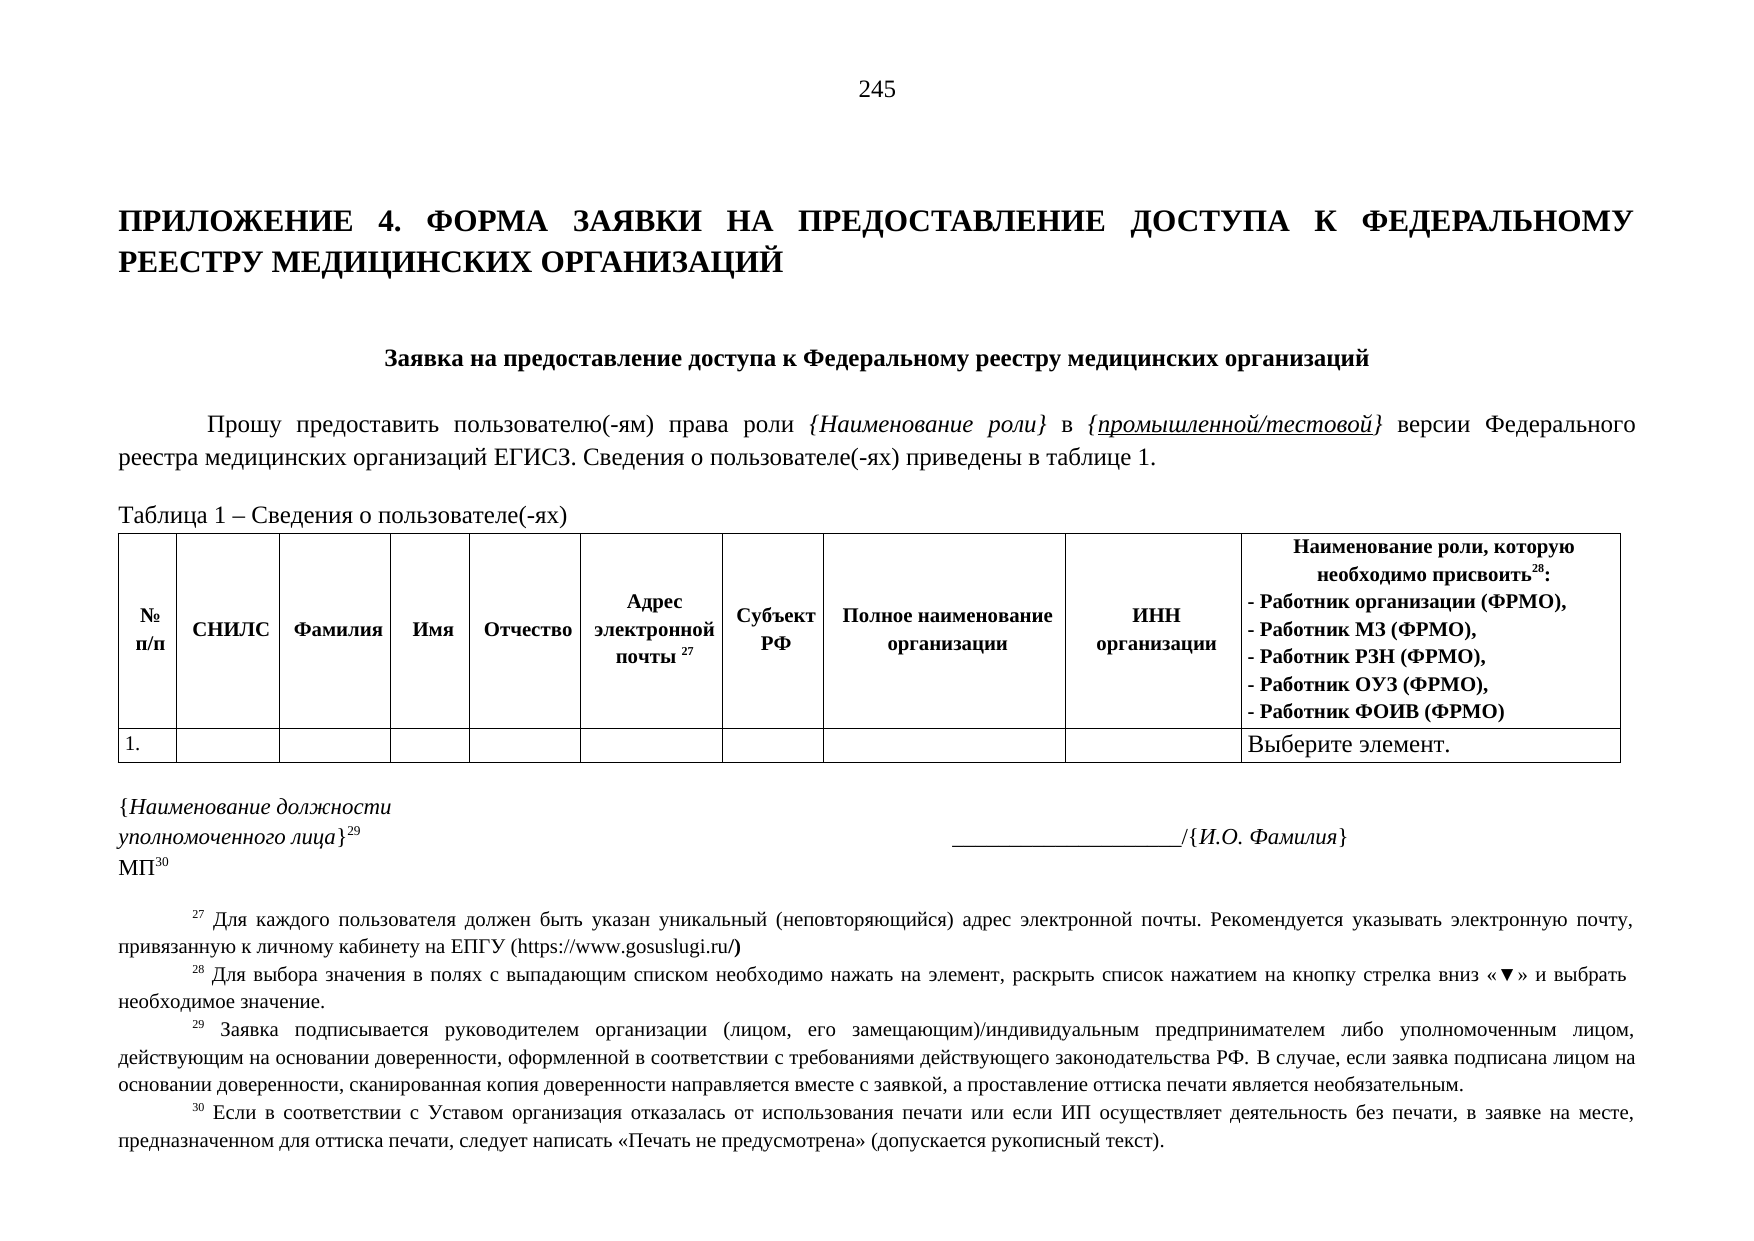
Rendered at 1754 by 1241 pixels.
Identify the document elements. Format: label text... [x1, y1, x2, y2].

text Таблица 1 – Сведения о пользователе(-ях) [118, 500, 1636, 528]
text МП [118, 853, 1636, 880]
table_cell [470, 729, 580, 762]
list ПРИЛОЖЕНИЕ 4. Форма заявки на предоставление доступа к Федеральному реестру медицинских организаций [118, 202, 1636, 279]
text {Наименование должности [118, 793, 1636, 819]
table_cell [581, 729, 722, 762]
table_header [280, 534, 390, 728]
text Заявка на предоставление доступа к Федеральному реестру медицинских организаций [118, 343, 1636, 371]
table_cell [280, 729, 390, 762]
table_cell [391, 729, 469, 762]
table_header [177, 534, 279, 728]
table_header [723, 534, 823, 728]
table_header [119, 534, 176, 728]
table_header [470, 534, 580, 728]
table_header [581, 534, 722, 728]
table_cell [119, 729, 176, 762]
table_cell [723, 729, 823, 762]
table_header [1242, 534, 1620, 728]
text Прошу предоставить пользователю(-ям) права роли {Наименование роли} в {промышленной/тестовой} версии Федерального реестра медицинских организаций ЕГИСЗ. Сведения о пользователе(-ях) приведены в таблице 1. [118, 409, 1636, 471]
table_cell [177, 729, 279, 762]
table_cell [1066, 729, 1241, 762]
text уполномоченного лица} ____________________/{И.О. Фамилия} [118, 823, 1636, 850]
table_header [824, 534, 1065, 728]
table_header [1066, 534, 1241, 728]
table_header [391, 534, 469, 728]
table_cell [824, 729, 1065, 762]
